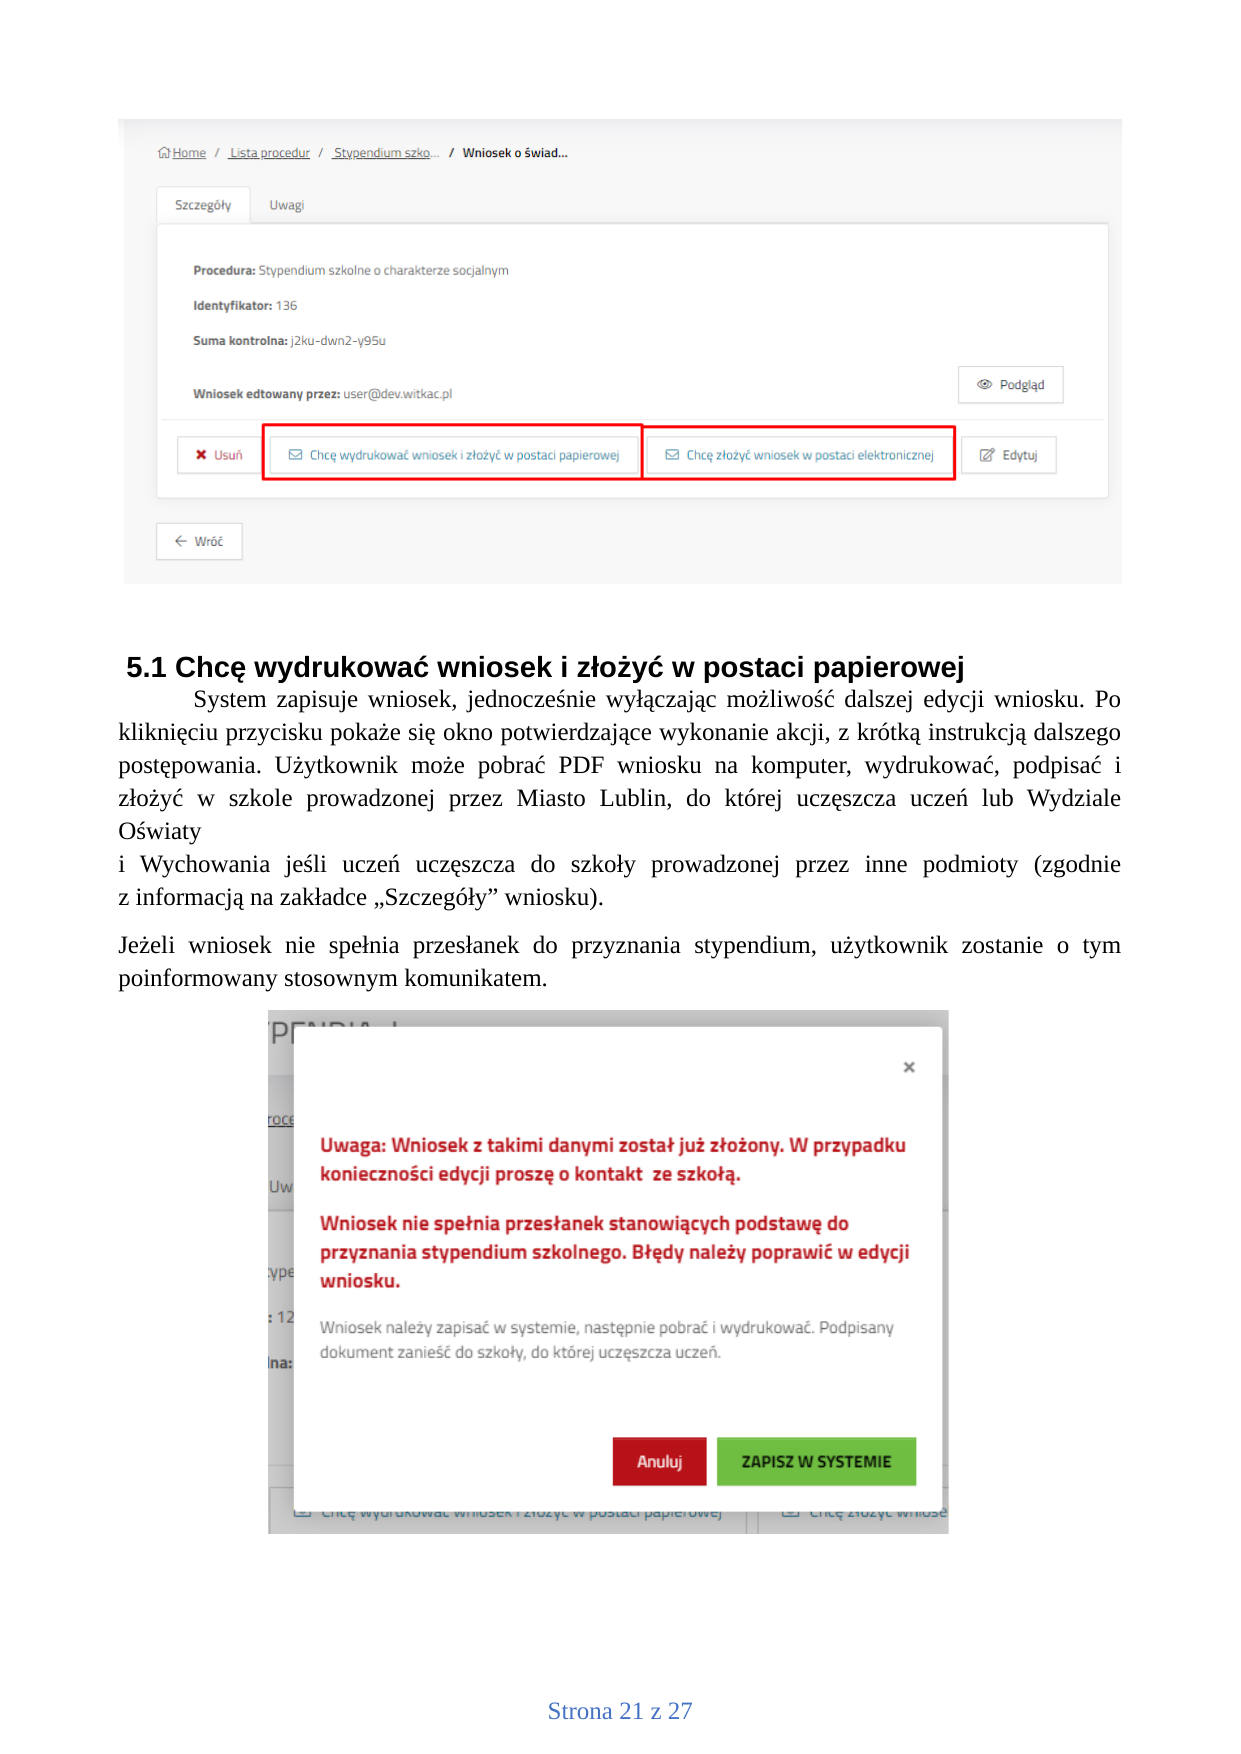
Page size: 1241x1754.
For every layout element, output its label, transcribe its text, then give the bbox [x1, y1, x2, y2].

text System zapisuje wniosek, jednocześnie wyłączając możliwość dalszej edycji wniosku. Po kliknięciu przycisku pokaże się okno potwierdzające wykonanie akcji, z krótką instrukcją dalszego postępowania. Użytkownik może pobrać PDF wniosku na komputer, wydrukować, podpisać i złożyć w szkole prowadzonej przez Miasto Lublin, do której uczęszcza uczeń lub Wydziale Oświaty i Wychowania jeśli uczeń uczęszcza do szkoły prowadzonej przez inne podmioty (zgodnie z informacją na zakładce „Szczegóły” wniosku). [118, 684, 1122, 911]
text Jeżeli wniosek nie spełnia przesłanek do przyznania stypendium, użytkownik zostanie o tym poinformowany stosownym komunikatem. [118, 930, 1122, 991]
picture [118, 118, 1123, 584]
subtitle Chcę wydrukować wniosek i złożyć w postaci papierowej [118, 650, 1122, 684]
picture [268, 1010, 949, 1534]
